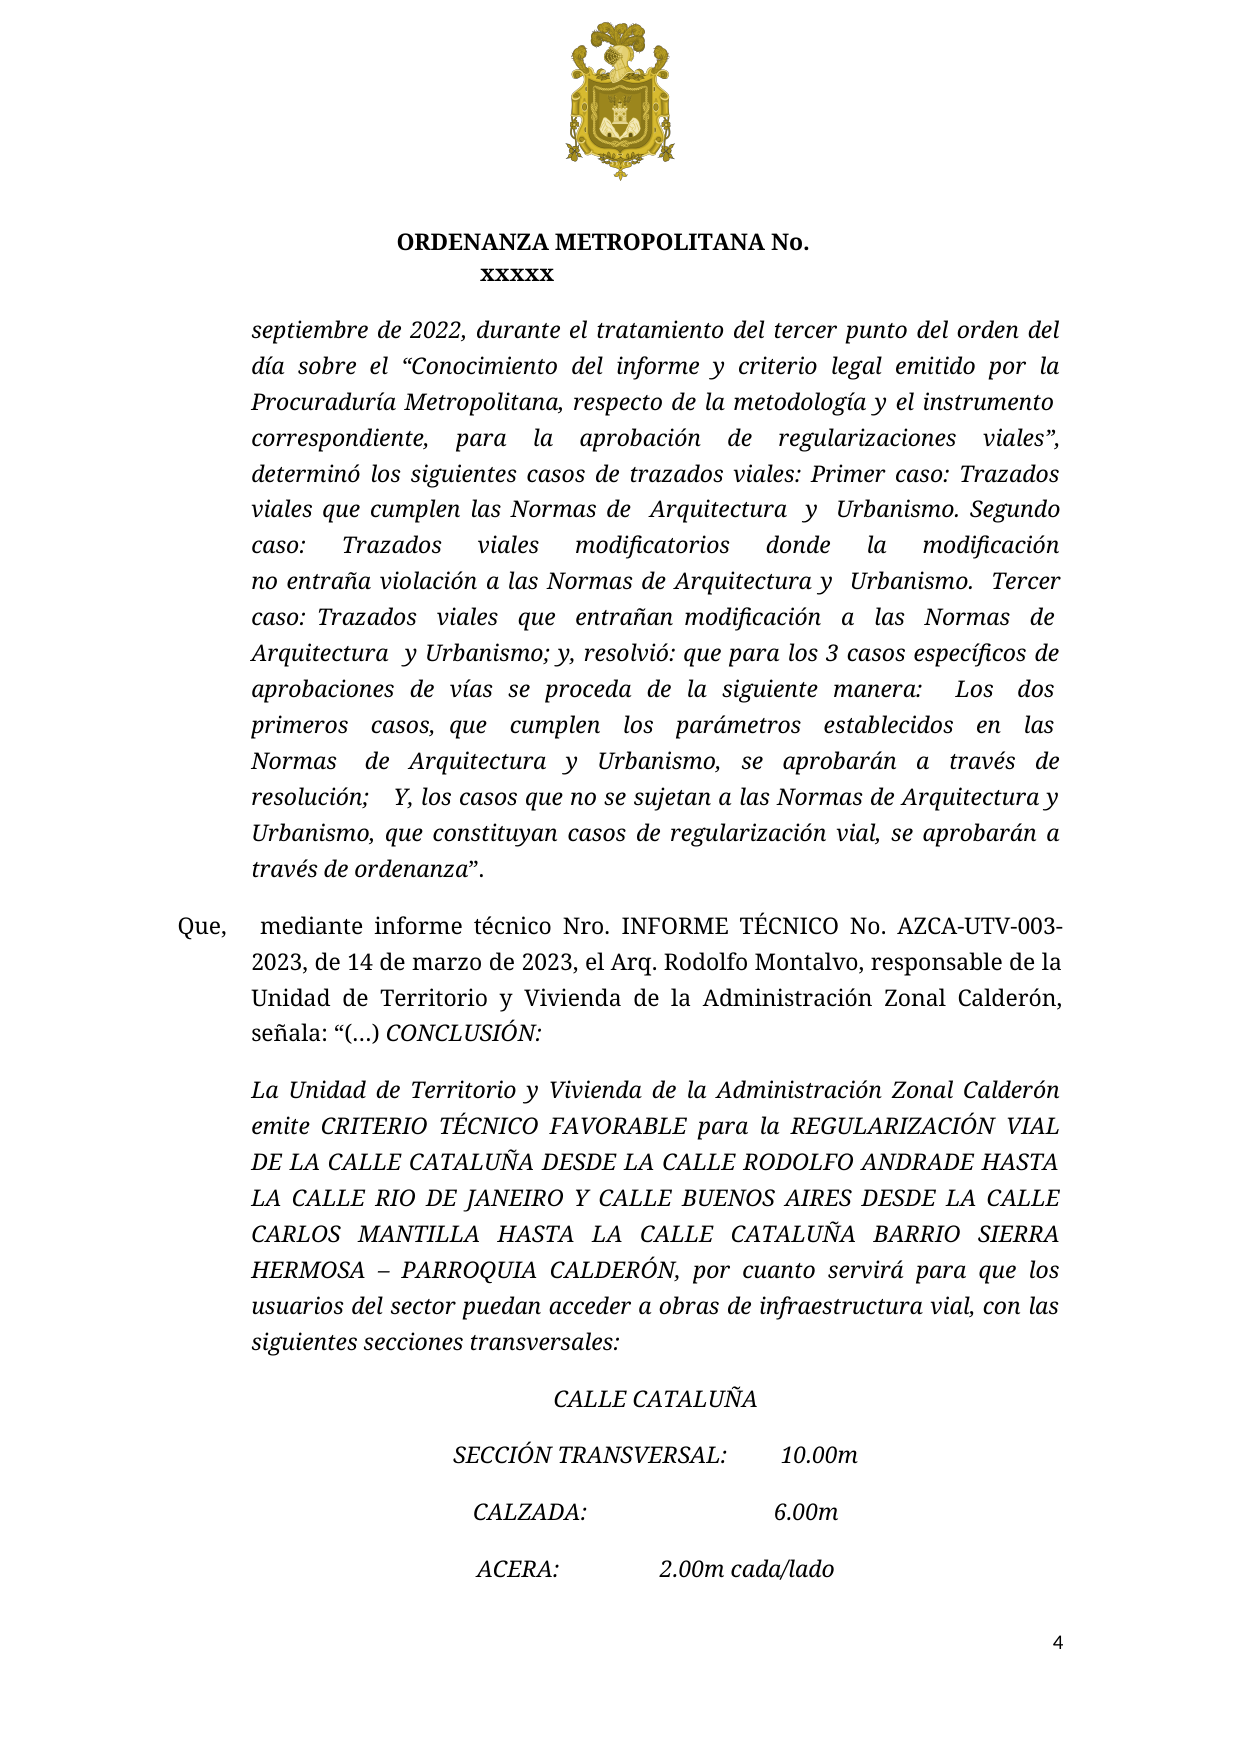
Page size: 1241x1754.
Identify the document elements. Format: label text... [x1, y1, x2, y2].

text CALZADA: 6.00m [251, 1496, 1063, 1527]
text SECCIÓN TRANSVERSAL: 10.00m [251, 1439, 1063, 1471]
picture [564, 20, 676, 183]
text CALLE CATALUÑA [251, 1382, 1063, 1414]
text La Unidad de Territorio y Vivienda de la Administración Zonal Calderón emite CRITERIO TÉCNICO FAVORABLE para la REGULARIZACIÓN VIAL DE LA CALLE CATALUÑA DESDE LA CALLE RODOLFO ANDRADE HASTA LA CALLE RIO DE JANEIRO Y CALLE BUENOS AIRES DESDE LA CALLE CARLOS MANTILLA HASTA LA CALLE CATALUÑA BARRIO SIERRA HERMOSA – PARROQUIA CALDERÓN, por cuanto servirá para que los usuarios del sector puedan acceder a obras de infraestructura vial, con las siguientes secciones transversales: [251, 1074, 1063, 1357]
text Que, mediante informe técnico Nro. INFORME TÉCNICO No. AZCA-UTV-003-2023, de 14 de marzo de 2023, el Arq. Rodolfo Montalvo, responsable de la Unidad de Territorio y Vivienda de la Administración Zonal Calderón, señala: “(…) CONCLUSIÓN: [177, 909, 1063, 1049]
text ACERA: 2.00m cada/lado [251, 1553, 1063, 1584]
